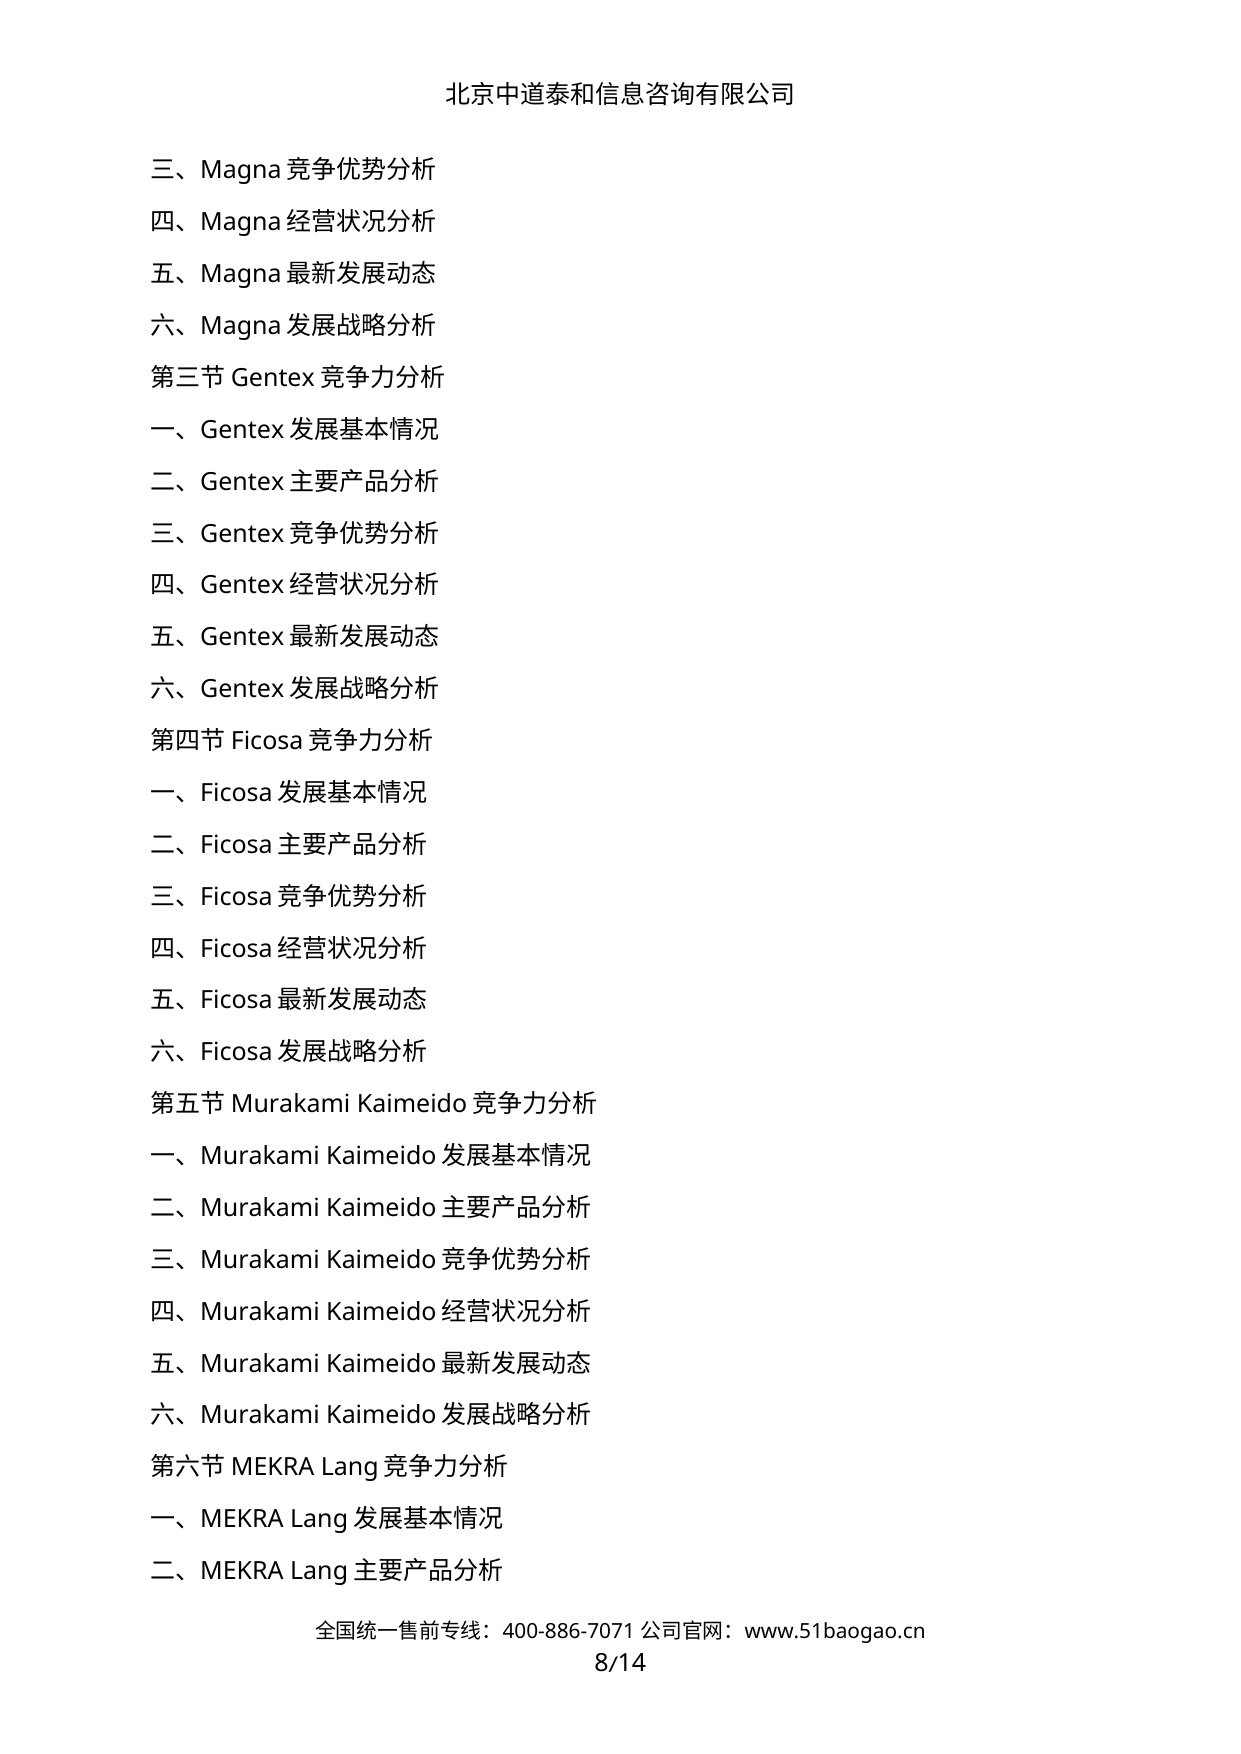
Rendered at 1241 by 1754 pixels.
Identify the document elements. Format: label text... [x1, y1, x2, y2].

text 五、Gentex最新发展动态 [150, 617, 1090, 653]
text 二、Ficosa主要产品分析 [150, 824, 1090, 861]
text 四、Murakami Kaimeido经营状况分析 [150, 1291, 1090, 1327]
text 六、Magna发展战略分析 [150, 306, 1090, 342]
text 五、Ficosa最新发展动态 [150, 980, 1090, 1016]
text 四、Magna经营状况分析 [150, 202, 1090, 238]
text 第四节 Ficosa竞争力分析 [150, 721, 1090, 757]
text 五、Magna最新发展动态 [150, 254, 1090, 290]
text 一、Gentex发展基本情况 [150, 409, 1090, 446]
text 四、Ficosa经营状况分析 [150, 928, 1090, 964]
text 二、Gentex主要产品分析 [150, 461, 1090, 497]
text 四、Gentex经营状况分析 [150, 565, 1090, 601]
text 六、Ficosa发展战略分析 [150, 1032, 1090, 1068]
text 第六节 MEKRA Lang竞争力分析 [150, 1447, 1090, 1483]
text 一、Ficosa发展基本情况 [150, 772, 1090, 809]
text 一、MEKRA Lang发展基本情况 [150, 1499, 1090, 1535]
text 六、Murakami Kaimeido发展战略分析 [150, 1395, 1090, 1431]
text 二、Murakami Kaimeido主要产品分析 [150, 1187, 1090, 1224]
text 三、Gentex竞争优势分析 [150, 513, 1090, 549]
text 三、Magna竞争优势分析 [150, 150, 1090, 186]
text 三、Ficosa竞争优势分析 [150, 876, 1090, 912]
text 五、Murakami Kaimeido最新发展动态 [150, 1343, 1090, 1379]
text 一、Murakami Kaimeido发展基本情况 [150, 1136, 1090, 1172]
text 第五节 Murakami Kaimeido竞争力分析 [150, 1084, 1090, 1120]
text 三、Murakami Kaimeido竞争优势分析 [150, 1239, 1090, 1276]
text 第三节 Gentex竞争力分析 [150, 357, 1090, 394]
text 六、Gentex发展战略分析 [150, 669, 1090, 705]
text 二、MEKRA Lang主要产品分析 [150, 1551, 1090, 1587]
